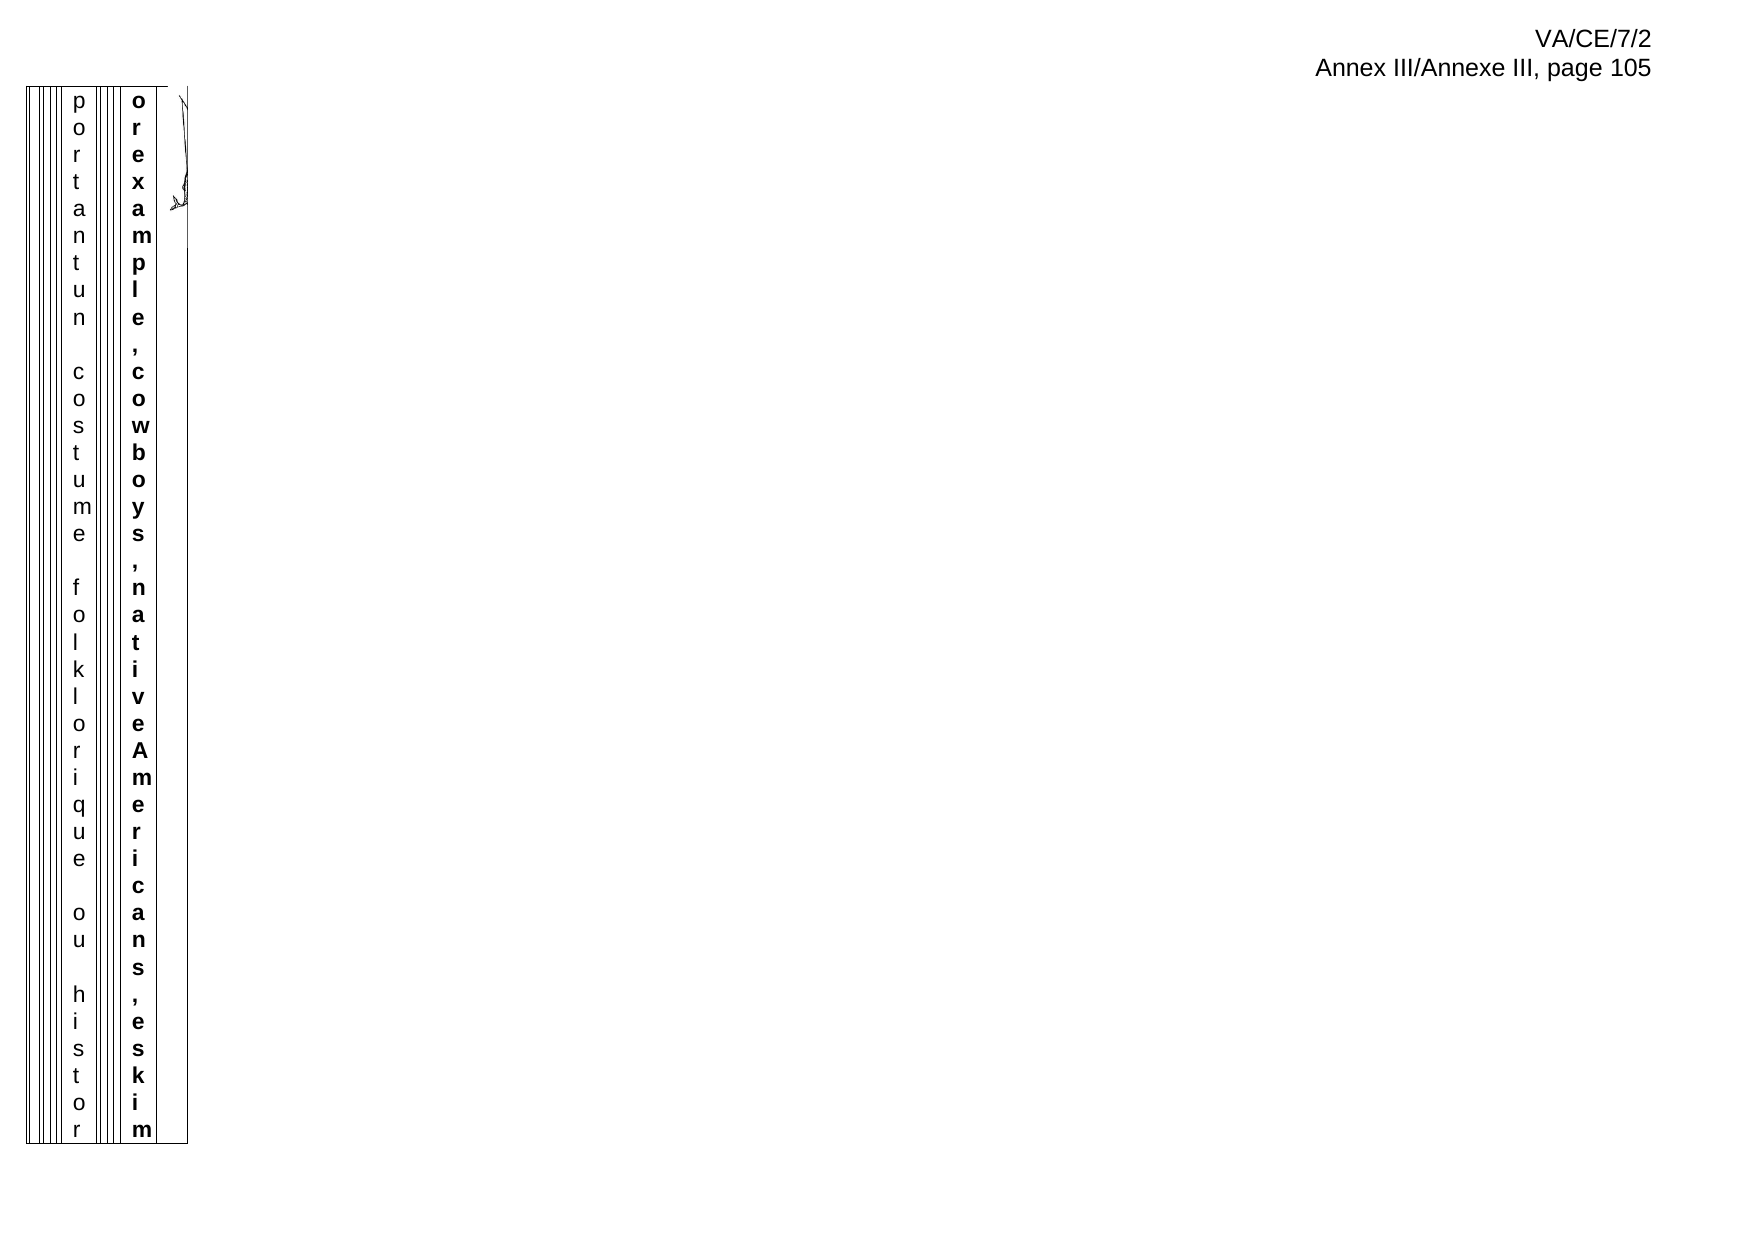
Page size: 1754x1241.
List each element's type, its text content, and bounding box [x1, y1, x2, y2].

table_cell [157, 87, 187, 1143]
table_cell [121, 87, 156, 1143]
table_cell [62, 87, 96, 1143]
picture [167, 86, 188, 248]
